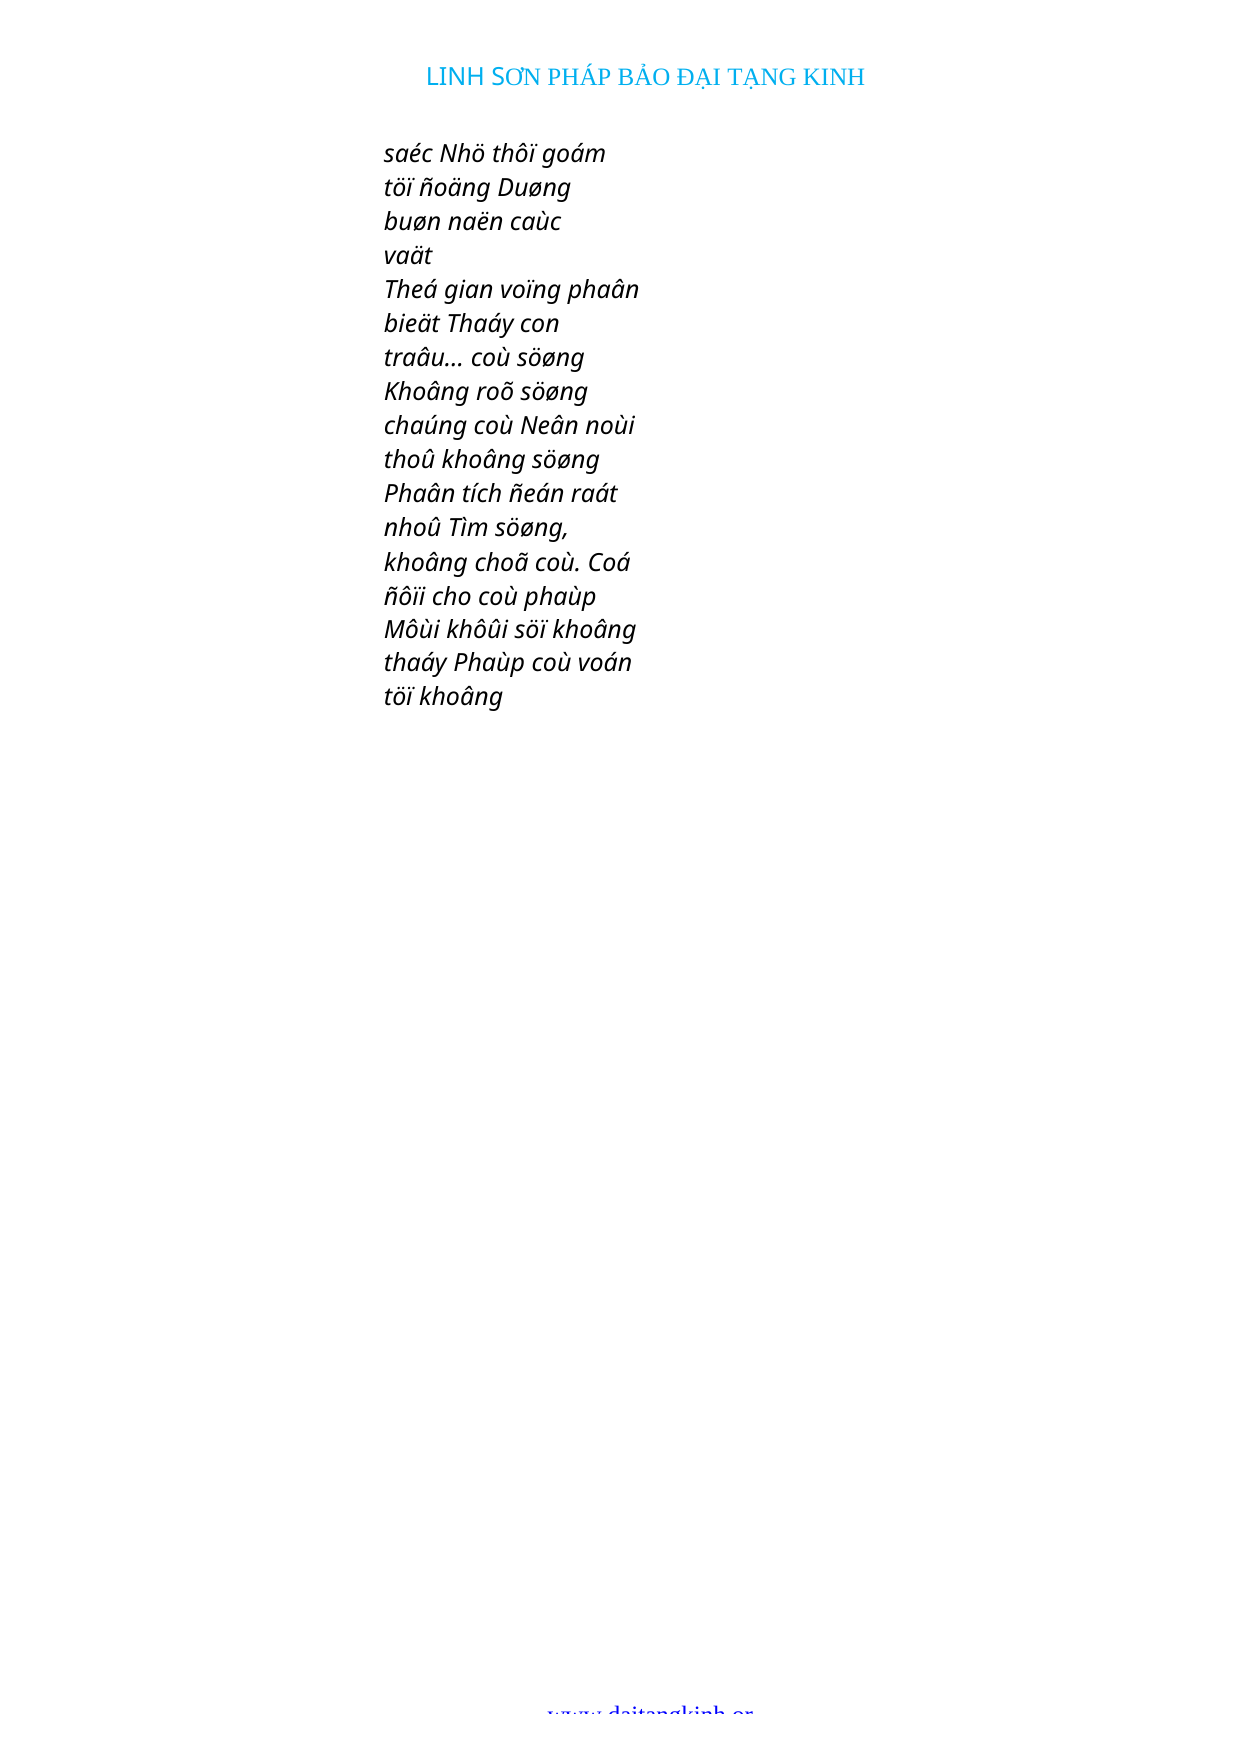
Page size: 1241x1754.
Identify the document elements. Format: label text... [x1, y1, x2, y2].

text Theá gian voïng phaân bieät Thaáy con traâu… coù söøng Khoâng roõ söøng chaúng coù Neân noùi thoû khoâng söøng Phaân tích ñeán raát nhoû Tìm söøng, khoâng choã coù. Coá ñôïi cho coù phaùp [384, 272, 644, 612]
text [384, 135, 615, 272]
text Môùi khôûi söï khoâng thaáy Phaùp coù voán töï khoâng [384, 612, 653, 712]
